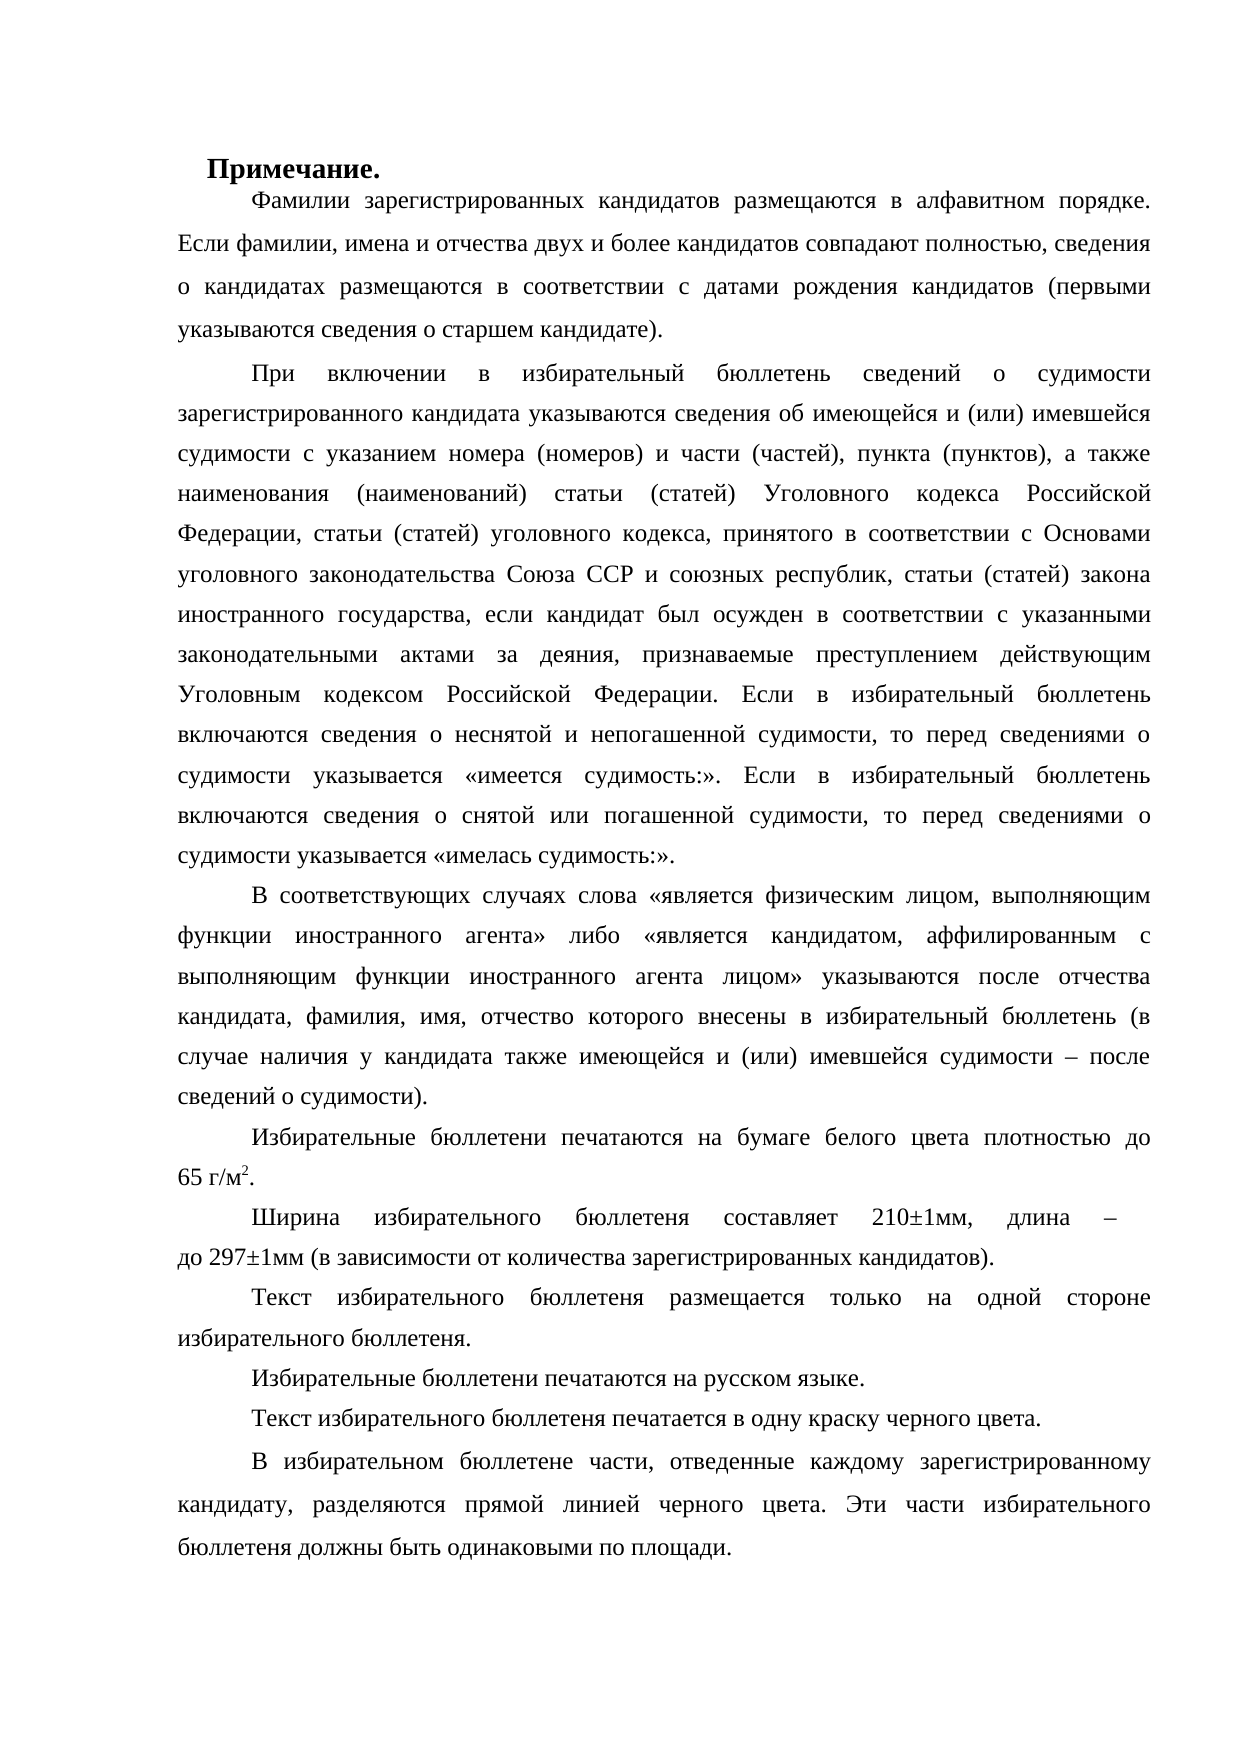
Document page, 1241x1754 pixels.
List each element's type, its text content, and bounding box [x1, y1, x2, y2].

text Избирательные бюллетени печатаются на бумаге белого цвета плотностью до 65 г/м2. [177, 1122, 1152, 1191]
text Примечание. [207, 152, 1152, 185]
text Избирательные бюллетени печатаются на русском языке. [177, 1363, 1152, 1392]
text Фамилии зарегистрированных кандидатов размещаются в алфавитном порядке. Если фамилии, имена и отчества двух и более кандидатов совпадают полностью, сведения о кандидатах размещаются в соответствии с датами рождения кандидатов (первыми указываются сведения о старшем кандидате). [177, 185, 1152, 343]
text Ширина избирательного бюллетеня составляет 210±1мм, длина – до 297±1мм (в зависимости от количества зарегистрированных кандидатов). [177, 1202, 1152, 1271]
text В избирательном бюллетене части, отведенные каждому зарегистрированному кандидату, разделяются прямой линией черного цвета. Эти части избирательного бюллетеня должны быть одинаковыми по площади. [177, 1446, 1152, 1561]
text Текст избирательного бюллетеня размещается только на одной стороне избирательного бюллетеня. [177, 1282, 1152, 1351]
text Текст избирательного бюллетеня печатается в одну краску черного цвета. [177, 1403, 1152, 1432]
text При включении в избирательный бюллетень сведений о судимости зарегистрированного кандидата указываются сведения об имеющейся и (или) имевшейся судимости с указанием номера (номеров) и части (частей), пункта (пунктов), а также наименования (наименований) статьи (статей) Уголовного кодекса Российской Федерации, статьи (статей) уголовного кодекса, принятого в соответствии с Основами уголовного законодательства Союза ССР и союзных республик, статьи (статей) закона иностранного государства, если кандидат был осужден в соответствии с указанными законодательными актами за деяния, признаваемые преступлением действующим Уголовным кодексом Российской Федерации. Если в избирательный бюллетень включаются сведения о неснятой и непогашенной судимости, то перед сведениями о судимости указывается «имеется судимость:». Если в избирательный бюллетень включаются сведения о снятой или погашенной судимости, то перед сведениями о судимости указывается «имелась судимость:». [177, 358, 1152, 869]
text В соответствующих случаях слова «является физическим лицом, выполняющим функции иностранного агента» либо «является кандидатом, аффилированным с выполняющим функции иностранного агента лицом» указываются после отчества кандидата, фамилия, имя, отчество которого внесены в избирательный бюллетень (в случае наличия у кандидата также имеющейся и (или) имевшейся судимости – после сведений о судимости). [177, 880, 1152, 1110]
